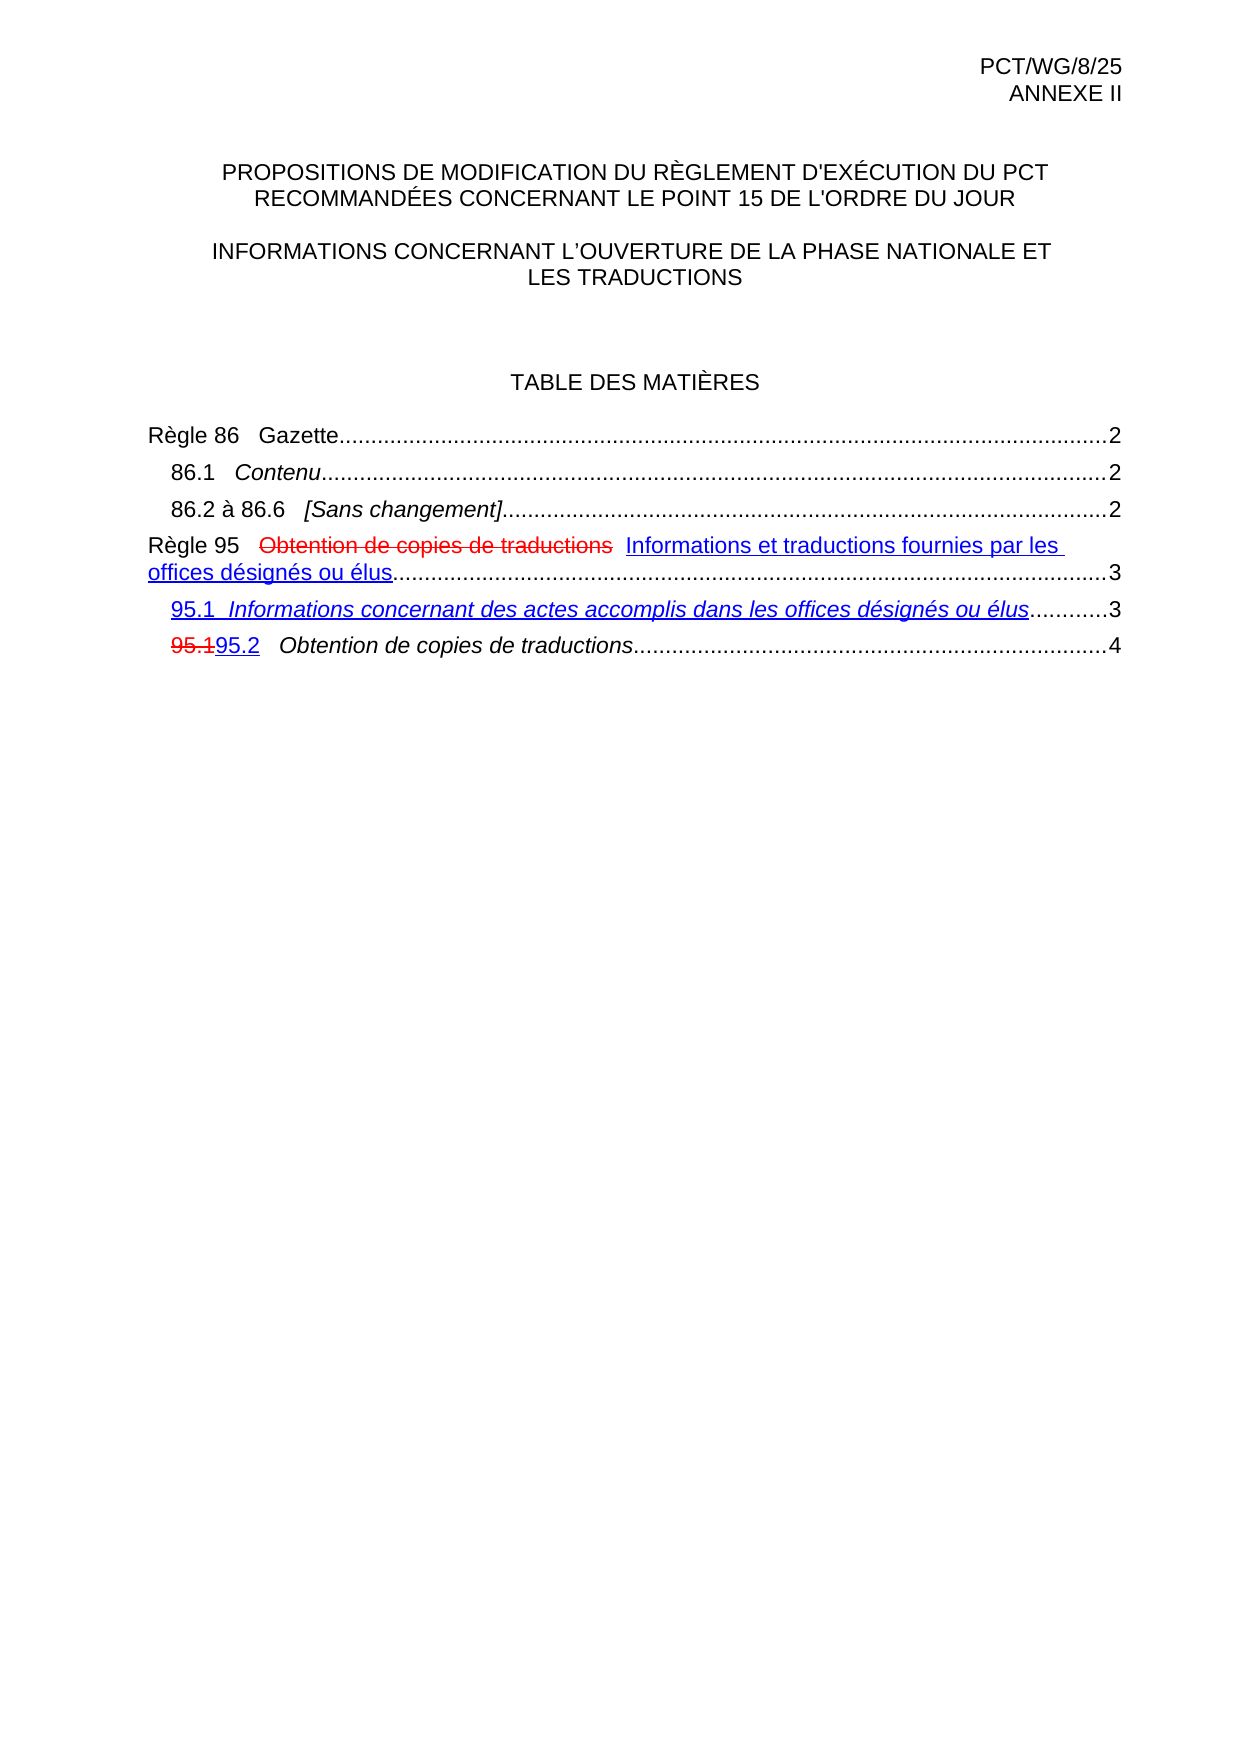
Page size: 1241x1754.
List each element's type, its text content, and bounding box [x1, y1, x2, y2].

text PROPOSITIONS DE MODIFICATION DU RÈGLEMENT D'EXÉCUTION DU PCT RECOMMANDÉES CONCERNANT LE POINT 15 DE L'ORDRE DU JOUR [148, 158, 1122, 211]
text 95.195.2 Obtention de copies de traductions 4 [171, 632, 1122, 659]
text INFORMATIONS CONCERNANT L’OUVERTURE DE LA PHASE NATIONALE ET LES TRADUCTIONS [148, 238, 1122, 290]
text Règle 95 Obtention de copies de traductions Informations et traductions fournies par les offices désignés ou élus 3 [148, 532, 1122, 585]
text 95.1 Informations concernant des actes accomplis dans les offices désignés ou élus 3 [171, 596, 1122, 622]
text TABLE DES MATIÈRES [148, 369, 1122, 396]
text Règle 86 Gazette 2 [148, 422, 1122, 448]
text 86.1 Contenu 2 [171, 459, 1122, 485]
text 86.2 à 86.6 [Sans changement] 2 [171, 496, 1122, 522]
